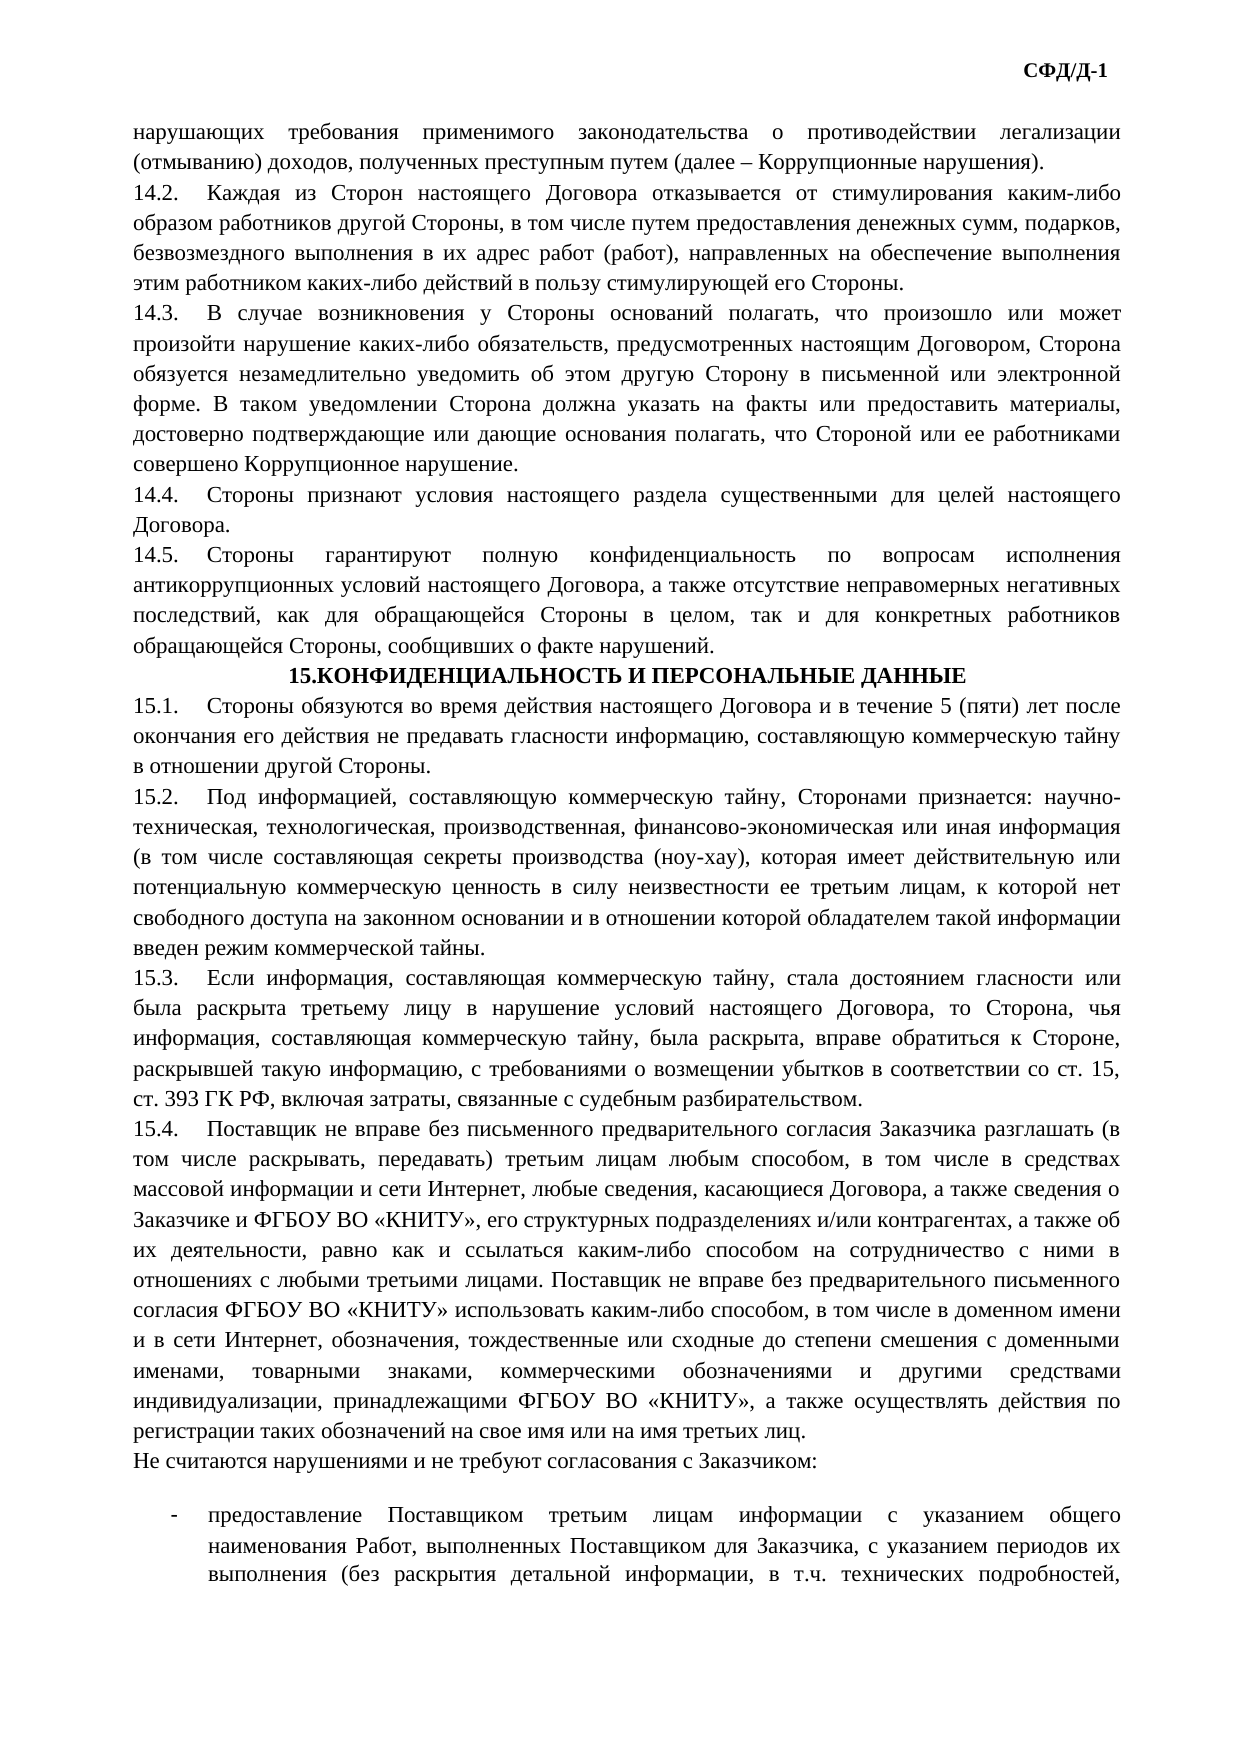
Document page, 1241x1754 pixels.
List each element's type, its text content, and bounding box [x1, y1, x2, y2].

text 14.2. Каждая из Сторон настоящего Договора отказывается от стимулирования каким-либо образом работников другой Стороны, в том числе путем предоставления денежных сумм, подарков, безвозмездного выполнения в их адрес работ (работ), направленных на обеспечение выполнения этим работником каких-либо действий в пользу стимулирующей его Стороны. [133, 178, 1122, 296]
text 15.3. Если информация, составляющая коммерческую тайну, стала достоянием гласности или была раскрыта третьему лицу в нарушение условий настоящего Договора, то Сторона, чья информация, составляющая коммерческую тайну, была раскрыта, вправе обратиться к Стороне, раскрывшей такую информацию, с требованиями о возмещении убытков в соответствии со ст. 15, ст. 393 ГК РФ, включая затраты, связанные с судебным разбирательством. [133, 964, 1122, 1111]
text 14.5. Стороны гарантируют полную конфиденциальность по вопросам исполнения антикоррупционных условий настоящего Договора, а также отсутствие неправомерных негативных последствий, как для обращающейся Стороны в целом, так и для конкретных работников обращающейся Стороны, сообщивших о факте нарушений. [133, 541, 1122, 658]
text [133, 118, 1122, 175]
text 14.3. В случае возникновения у Стороны оснований полагать, что произошло или может произойти нарушение каких-либо обязательств, предусмотренных настоящим Договором, Сторона обязуется незамедлительно уведомить об этом другую Сторону в письменной или электронной форме. В таком уведомлении Сторона должна указать на факты или предоставить материалы, достоверно подтверждающие или дающие основания полагать, что Стороной или ее работниками совершено Коррупционное нарушение. [133, 299, 1122, 477]
text 15.4. Поставщик не вправе без письменного предварительного согласия Заказчика разглашать (в том числе раскрывать, передавать) третьим лицам любым способом, в том числе в средствах массовой информации и сети Интернет, любые сведения, касающиеся Договора, а также сведения о Заказчике и ФГБОУ ВО «КНИТУ», его структурных подразделениях и/или контрагентах, а также об их деятельности, равно как и ссылаться каким-либо способом на сотрудничество с ними в отношениях с любыми третьими лицами. Поставщик не вправе без предварительного письменного согласия ФГБОУ ВО «КНИТУ» использовать каким-либо способом, в том числе в доменном имени и в сети Интернет, обозначения, тождественные или сходные до степени смешения с доменными именами, товарными знаками, коммерческими обозначениями и другими средствами индивидуализации, принадлежащими ФГБОУ ВО «КНИТУ», а также осуществлять действия по регистрации таких обозначений на свое имя или на имя третьих лиц. [133, 1115, 1122, 1443]
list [170, 1498, 1122, 1586]
text 15.1. Стороны обязуются во время действия настоящего Договора и в течение 5 (пяти) лет после окончания его действия не предавать гласности информацию, составляющую коммерческую тайну в отношении другой Стороны. [133, 692, 1122, 779]
text 15.2. Под информацией, составляющую коммерческую тайну, Сторонами признается: научно-техническая, технологическая, производственная, финансово-экономическая или иная информация (в том числе составляющая секреты производства (ноу-хау), которая имеет действительную или потенциальную коммерческую ценность в силу неизвестности ее третьим лицам, к которой нет свободного доступа на законном основании и в отношении которой обладателем такой информации введен режим коммерческой тайны. [133, 783, 1122, 960]
text 14.4. Стороны признают условия настоящего раздела существенными для целей настоящего Договора. [133, 481, 1122, 537]
text Не считаются нарушениями и не требуют согласования с Заказчиком: [133, 1447, 1122, 1474]
text 15.КОНФИДЕНЦИАЛЬНОСТЬ И ПЕРСОНАЛЬНЫЕ ДАННЫЕ [133, 662, 1122, 688]
